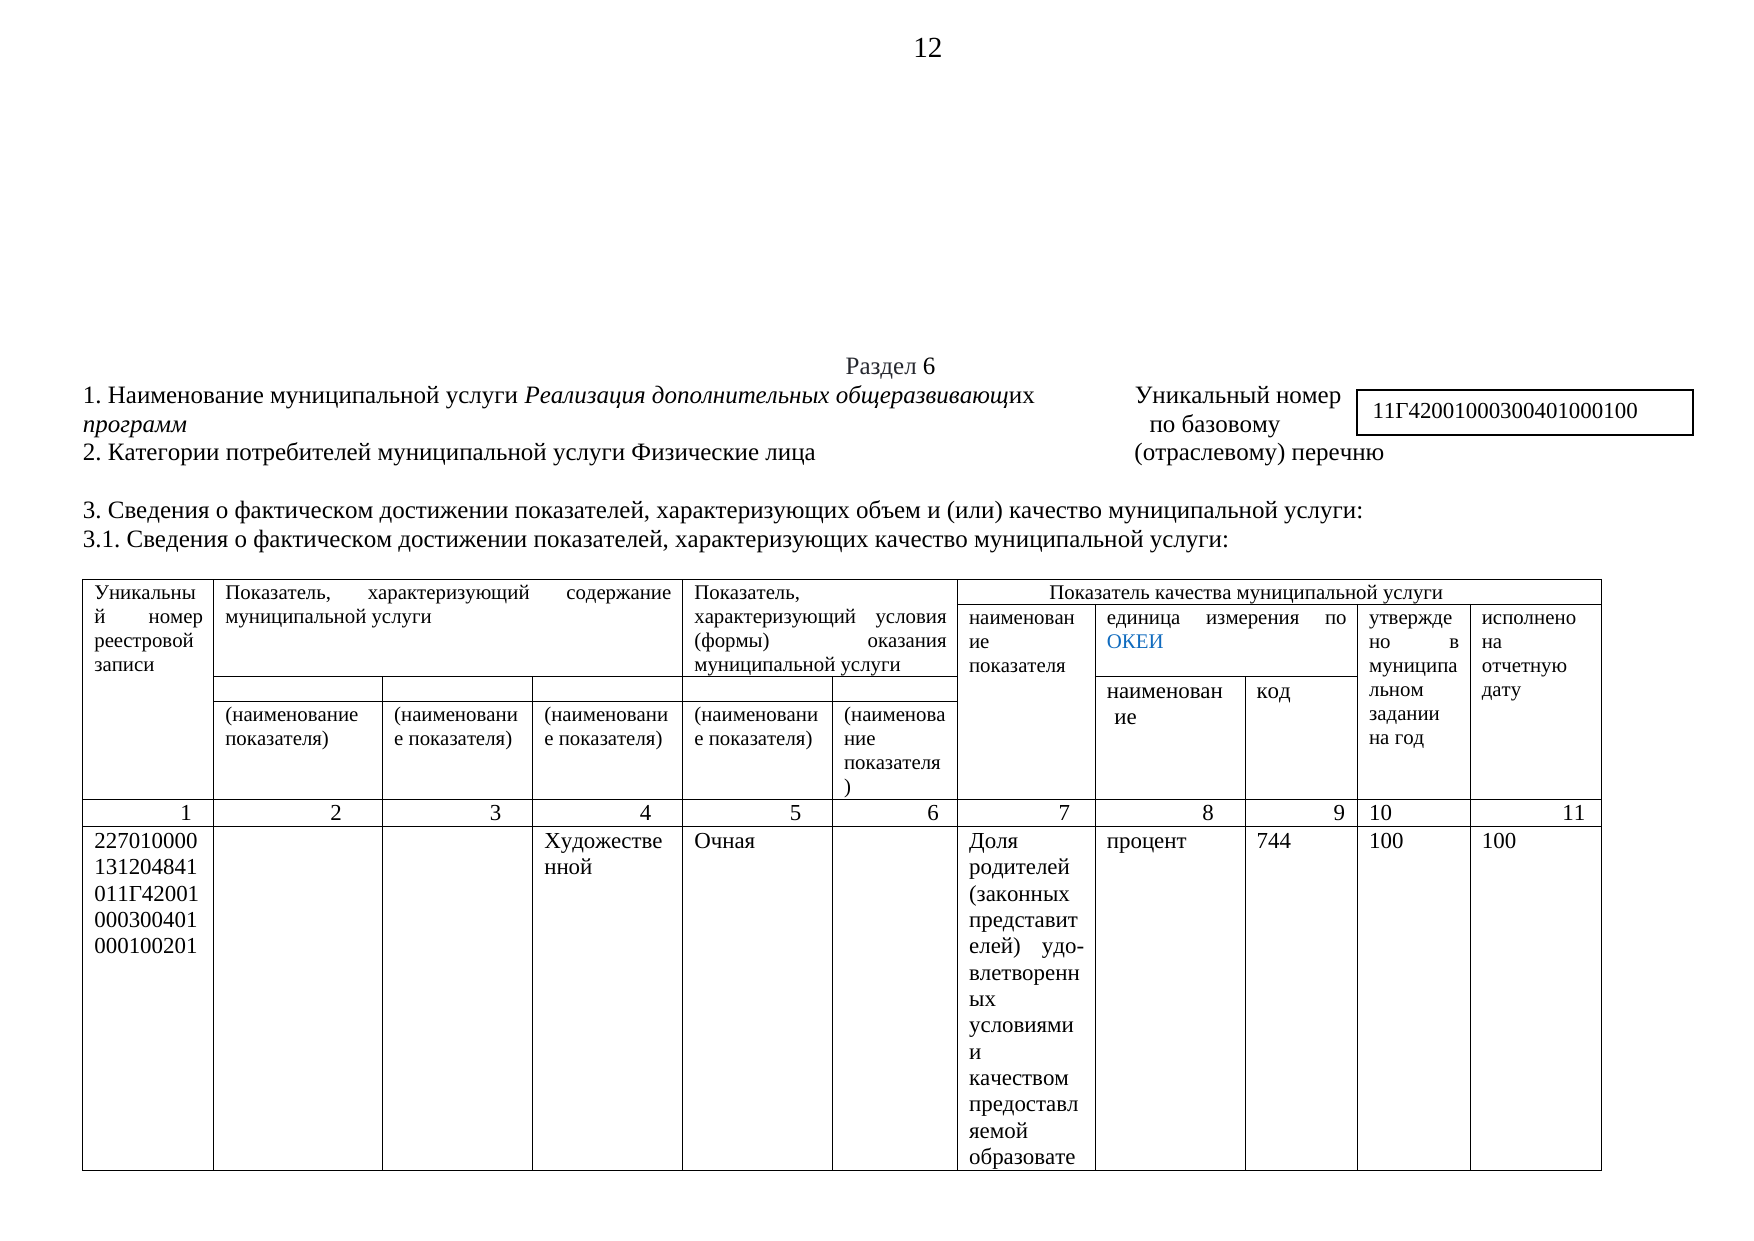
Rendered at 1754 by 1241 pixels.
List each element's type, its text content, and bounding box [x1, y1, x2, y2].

table_cell наименование [1096, 677, 1245, 798]
table_cell (наименование показателя) [683, 702, 832, 798]
table_cell 5 [683, 800, 832, 826]
text 2. Категории потребителей муниципальной услуги Физические лица (отраслевому) перечню [83, 437, 1698, 466]
table_cell наименование показателя [958, 605, 1095, 798]
table_cell 1 [83, 800, 213, 826]
table_header Показатель, характеризующий условия (формы) оказания муниципальной услуги [683, 580, 957, 676]
table_cell [683, 677, 832, 701]
table_header Показатель, характеризующий содержание муниципальной услуги [214, 580, 682, 676]
table_cell Очная [683, 827, 832, 1169]
table_cell 8 [1096, 800, 1245, 826]
table_cell 6 [833, 800, 957, 826]
text Раздел 6 [83, 351, 1698, 380]
table_cell (наименование показателя) [833, 702, 957, 798]
table_cell (наименование показателя) [383, 702, 532, 798]
table_cell [833, 827, 957, 1169]
table_cell 3 [383, 800, 532, 826]
table_cell процент [1096, 827, 1245, 1169]
table_cell 11 [1471, 800, 1601, 826]
table_cell [833, 677, 957, 701]
table_cell 744 [1246, 827, 1357, 1169]
table_cell 9 [1246, 800, 1357, 826]
table_cell 100 [1358, 827, 1470, 1169]
table_cell 10 [1358, 800, 1470, 826]
text 1. Наименование муниципальной услуги Реализация дополнительных общеразвивающих Уникальный номер [83, 380, 1698, 409]
table_cell [383, 677, 532, 701]
table_cell 2 [214, 800, 382, 826]
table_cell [83, 827, 213, 1169]
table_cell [958, 827, 1095, 1169]
table_cell код [1246, 677, 1357, 798]
table_cell (наименование показателя) [214, 702, 382, 798]
table_cell 100 [1471, 827, 1601, 1169]
table_cell [533, 677, 682, 701]
table_cell исполнено на отчетную дату [1471, 605, 1601, 798]
table_cell единица измерения по ОКЕИ [1096, 605, 1357, 676]
table_cell утверждено в муниципальном задании на год [1358, 605, 1470, 798]
table_cell (наименование показателя) [533, 702, 682, 798]
table_cell 7 [958, 800, 1095, 826]
text 3.1. Сведения о фактическом достижении показателей, характеризующих качество муниципальной услуги: [83, 524, 1698, 552]
text программ по базовому [83, 409, 1698, 437]
table_header Уникальный номер реестровой записи [83, 580, 213, 798]
text 3. Сведения о фактическом достижении показателей, характеризующих объем и (или) качество муниципальной услуги: [83, 495, 1698, 524]
table_cell [214, 677, 382, 701]
table_cell [383, 827, 532, 1169]
table_cell 4 [533, 800, 682, 826]
table_cell Художественной [533, 827, 682, 1169]
table_header Показатель качества муниципальной услуги [958, 580, 1601, 604]
table_cell [214, 827, 382, 1169]
